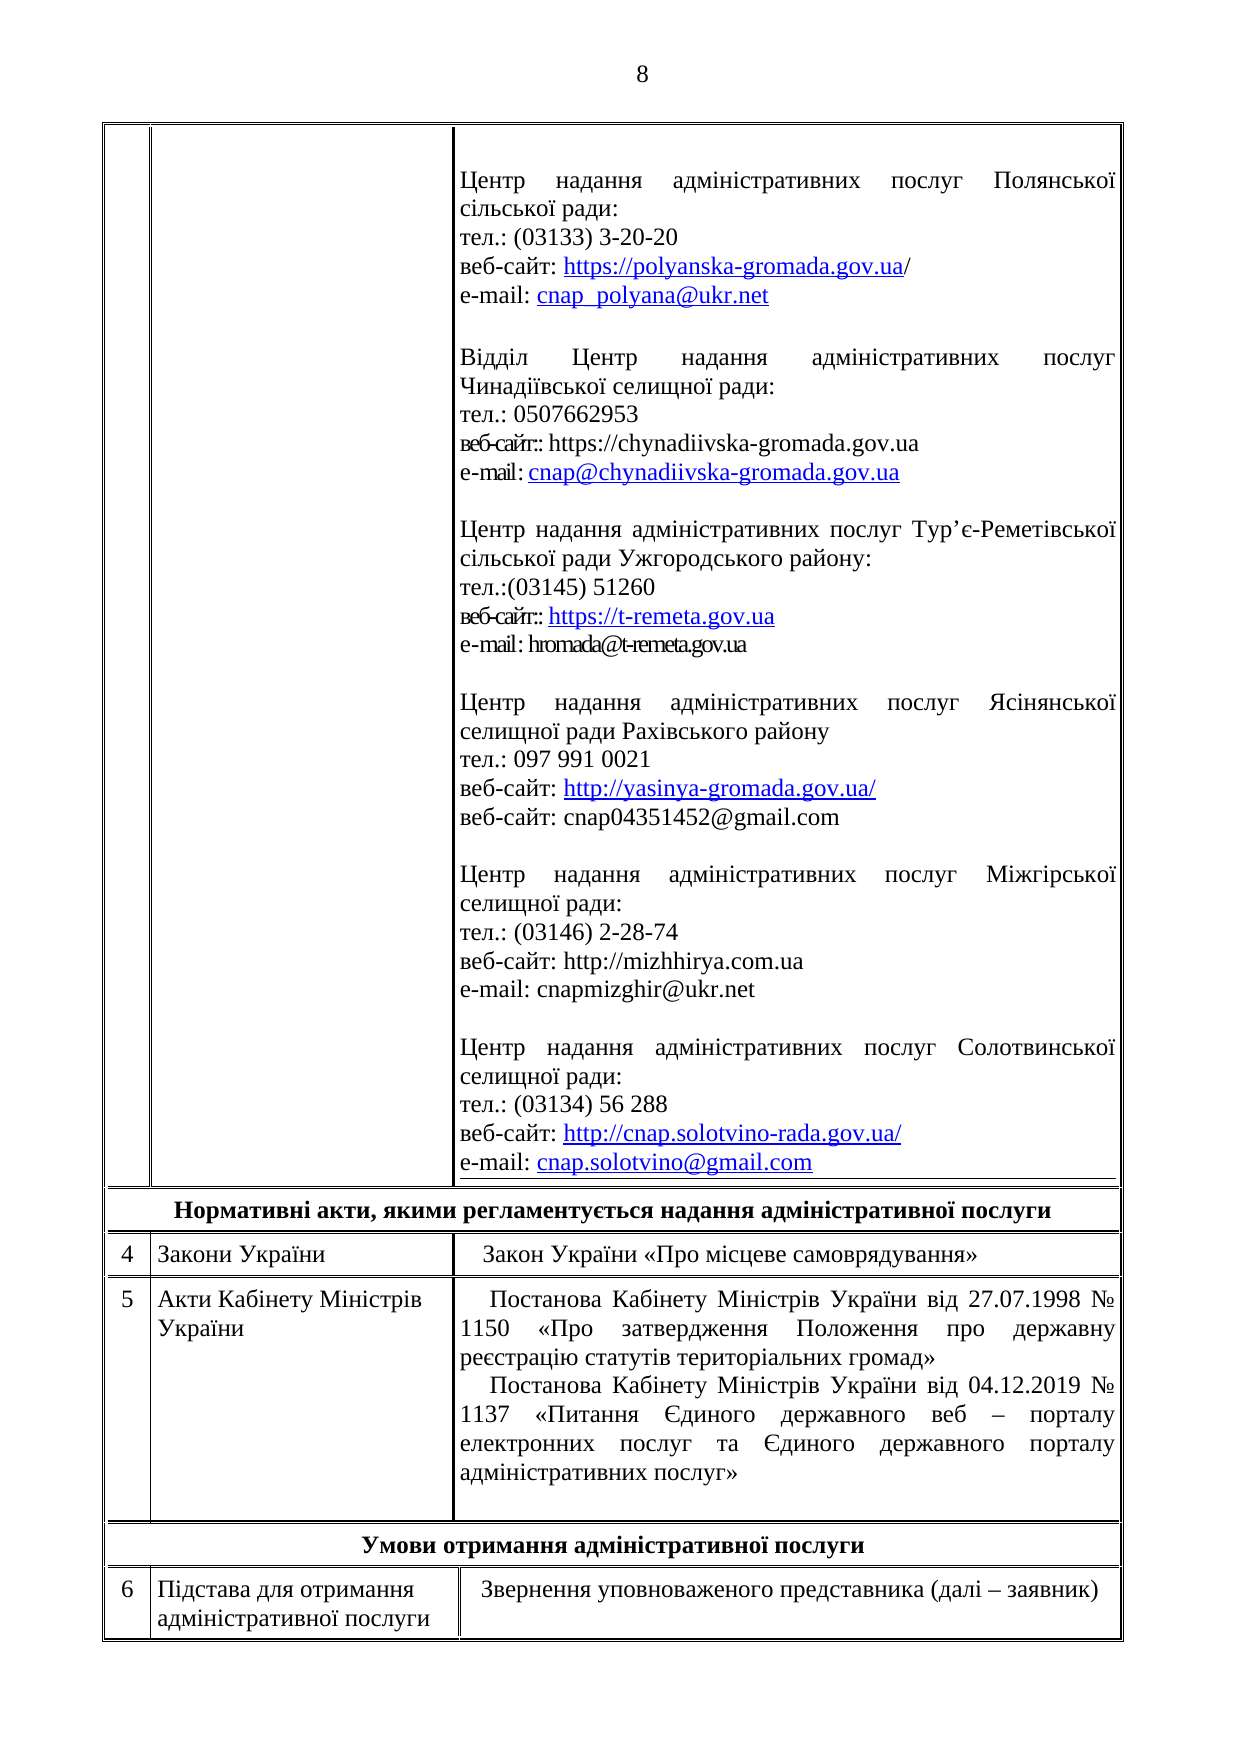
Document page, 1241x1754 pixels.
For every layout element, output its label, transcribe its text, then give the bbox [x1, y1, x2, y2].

table_cell Підстава для отримання адміністративної послуги [151, 1568, 460, 1638]
table_cell 3 [105, 125, 151, 1186]
table_cell Акти Кабінету Міністрів України [151, 1278, 452, 1520]
table_cell Умови отримання адміністративної послуги [105, 1520, 1121, 1565]
table_cell 5 [105, 1275, 150, 1520]
table_cell Постанова Кабінету Міністрів України від 27.07.1998 № 1150 «Про затвердження Положення про державну реєстрацію статутів територіальних громад» Постанова Кабінету Міністрів України від 04.12.2019 № 1137 «Питання Єдиного державного веб – порталу електронних послуг та Єдиного державного порталу адміністративних послуг» [455, 1275, 1121, 1520]
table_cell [151, 125, 453, 1186]
table_cell Нормативні акти, якими регламентується надання адміністративної послуги [103, 1186, 1122, 1230]
table_cell 6 [103, 1565, 150, 1638]
table_cell Звернення уповноваженого представника (далі – заявник) [460, 1565, 1122, 1638]
table_cell Закон України «Про місцеве самоврядування» [455, 1230, 1121, 1274]
table_cell 4 [105, 1230, 150, 1274]
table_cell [453, 125, 1120, 1186]
table_cell Закони України [151, 1234, 452, 1274]
